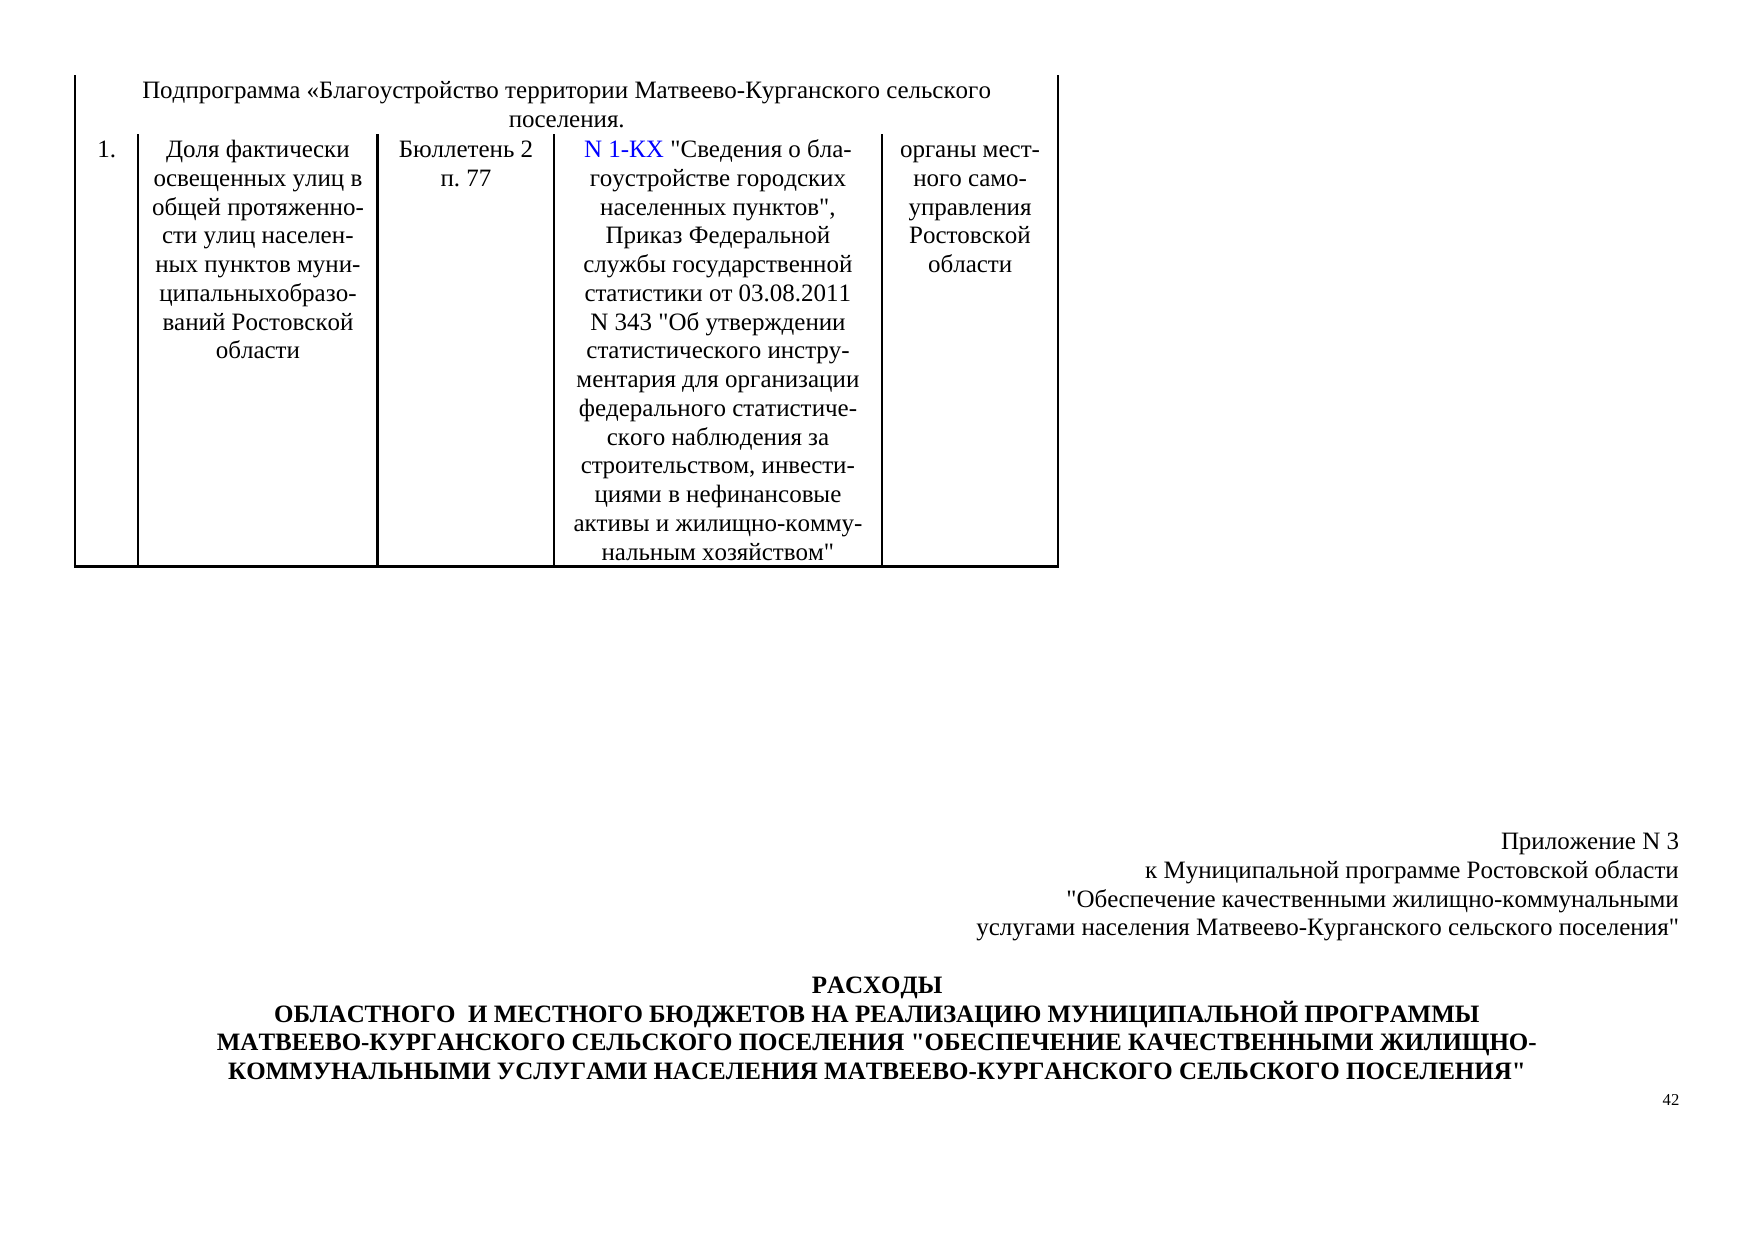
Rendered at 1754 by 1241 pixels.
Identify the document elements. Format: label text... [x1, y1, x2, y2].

text МАТВЕЕВО-КУРГАНСКОГО СЕЛЬСКОГО ПОСЕЛЕНИЯ "ОБЕСПЕЧЕНИЕ КАЧЕСТВЕННЫМИ ЖИЛИЩНО- [75, 1027, 1679, 1056]
table_cell Бюллетень 2 п. 77 [379, 134, 553, 565]
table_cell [883, 134, 1057, 565]
table_cell Подпрограмма «Благоустройство территории Матвеево-Курганского сельского поселения. [76, 75, 1057, 134]
text ОБЛАСТНОГО И МЕСТНОГО БЮДЖЕТОВ НА РЕАЛИЗАЦИЮ МУНИЦИПАЛЬНОЙ ПРОГРАММЫ [75, 999, 1679, 1027]
table_cell Доля фактически освещенных улиц в общей протяженно- сти улиц населен- ных пунктов муни- ципальныхобразо- ваний Ростовской области [139, 134, 376, 565]
text услугами населения Матвеево-Курганского сельского поселения" [75, 912, 1679, 941]
text к Муниципальной программе Ростовской области [75, 855, 1679, 884]
text КОММУНАЛЬНЫМИ УСЛУГАМИ НАСЕЛЕНИЯ МАТВЕЕВО-КУРГАНСКОГО СЕЛЬСКОГО ПОСЕЛЕНИЯ" [75, 1056, 1679, 1085]
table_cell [555, 134, 881, 565]
text РАСХОДЫ [75, 970, 1679, 999]
table_cell 1. [76, 134, 137, 565]
text "Обеспечение качественными жилищно-коммунальными [75, 884, 1679, 912]
text Приложение N 3 [75, 826, 1679, 855]
